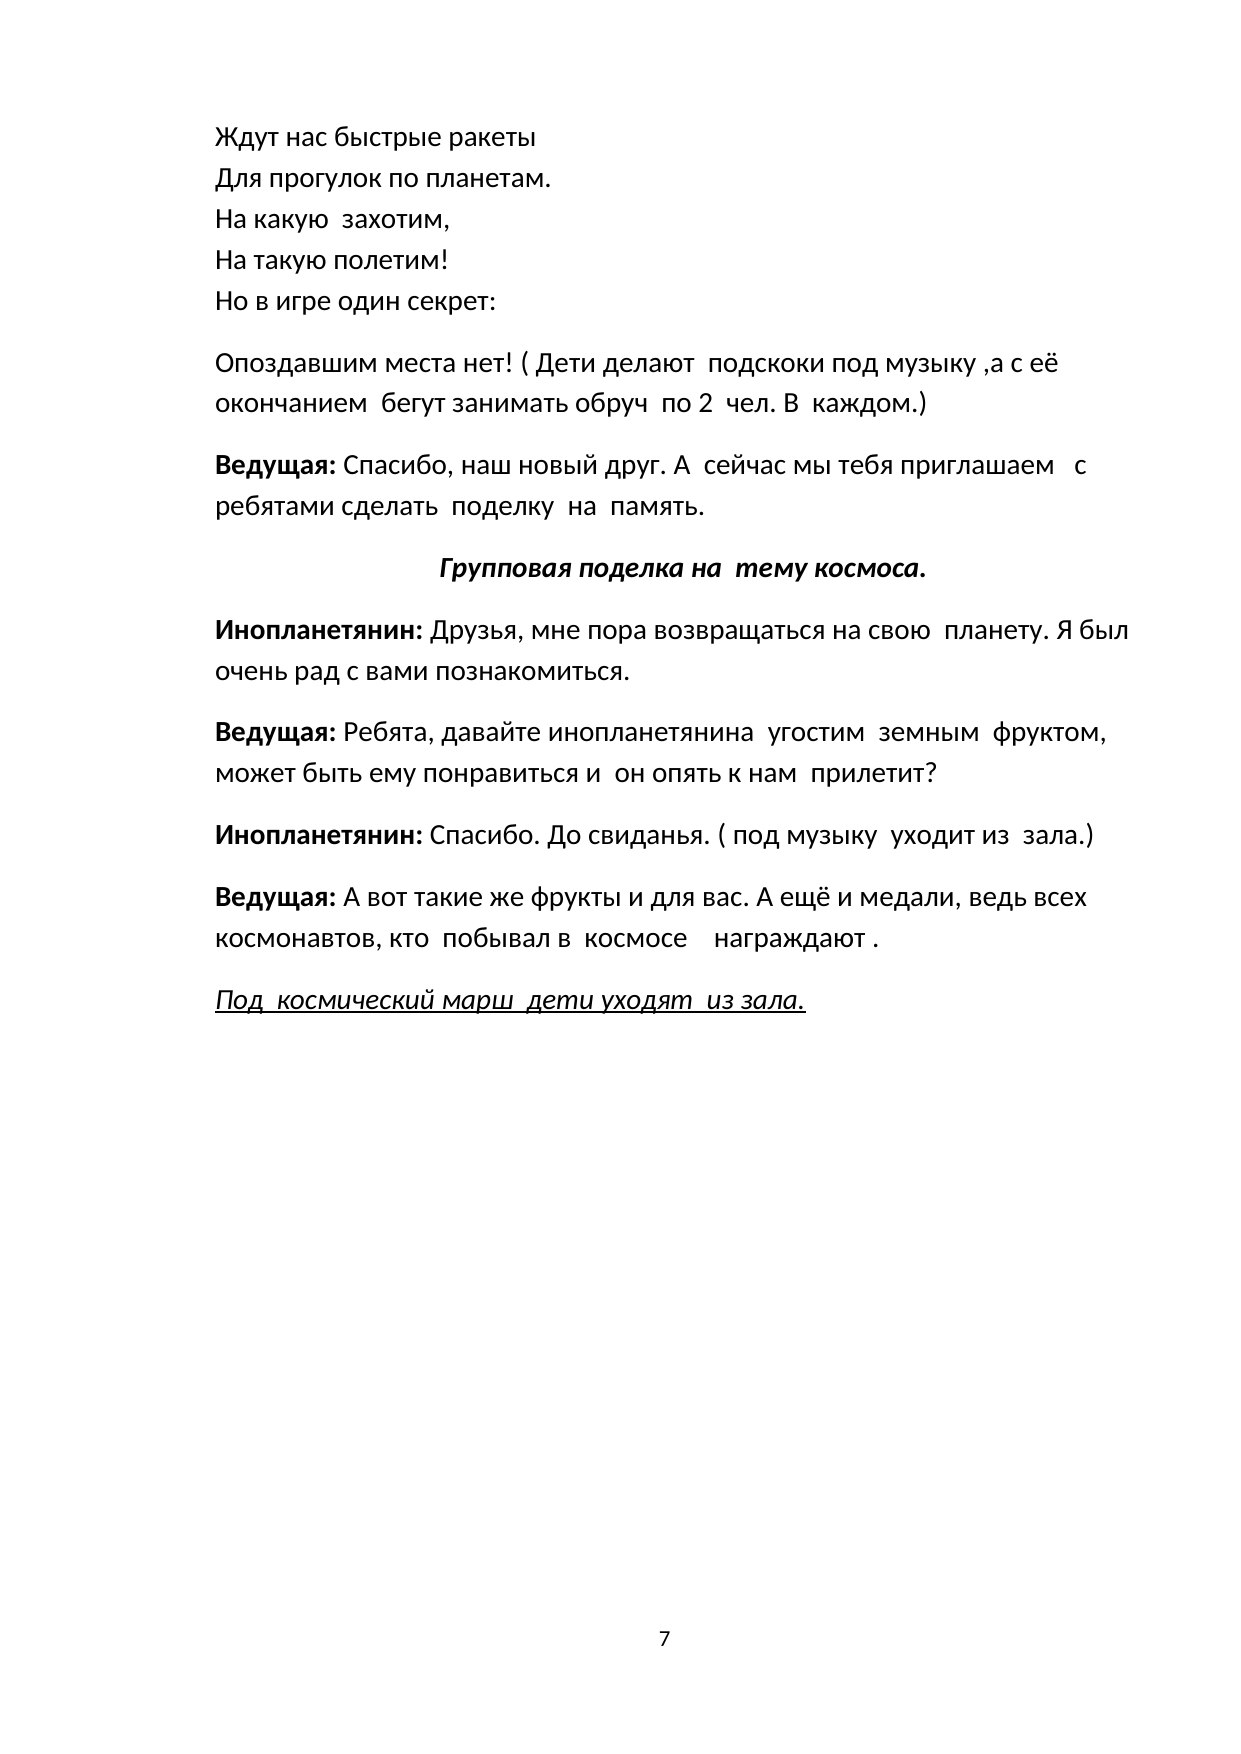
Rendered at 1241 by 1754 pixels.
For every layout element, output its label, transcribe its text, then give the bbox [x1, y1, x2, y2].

text Инопланетянин: Друзья, мне пора возвращаться на свою планету. Я был очень рад с вами познакомиться. [215, 611, 1152, 687]
text Под космический марш дети уходят из зала. [215, 981, 1152, 1016]
text Ведущая: А вот такие же фрукты и для вас. А ещё и медали, ведь всех космонавтов, кто побывал в космосе награждают . [215, 878, 1152, 954]
text Ждут нас быстрые ракеты Для прогулок по планетам. На какую захотим, На такую полетим! Но в игре один секрет: [215, 118, 1152, 317]
text Ведущая: Ребята, давайте инопланетянина угостим земным фруктом, может быть ему понравиться и он опять к нам прилетит? [215, 713, 1152, 790]
text Ведущая: Спасибо, наш новый друг. А сейчас мы тебя приглашаем с ребятами сделать поделку на память. [215, 446, 1152, 523]
text Опоздавшим места нет! ( Дети делают подскоки под музыку ,а с её окончанием бегут занимать обруч по 2 чел. В каждом.) [215, 344, 1152, 420]
text Групповая поделка на тему космоса. [215, 549, 1152, 585]
text Инопланетянин: Спасибо. До свиданья. ( под музыку уходит из зала.) [215, 816, 1152, 852]
